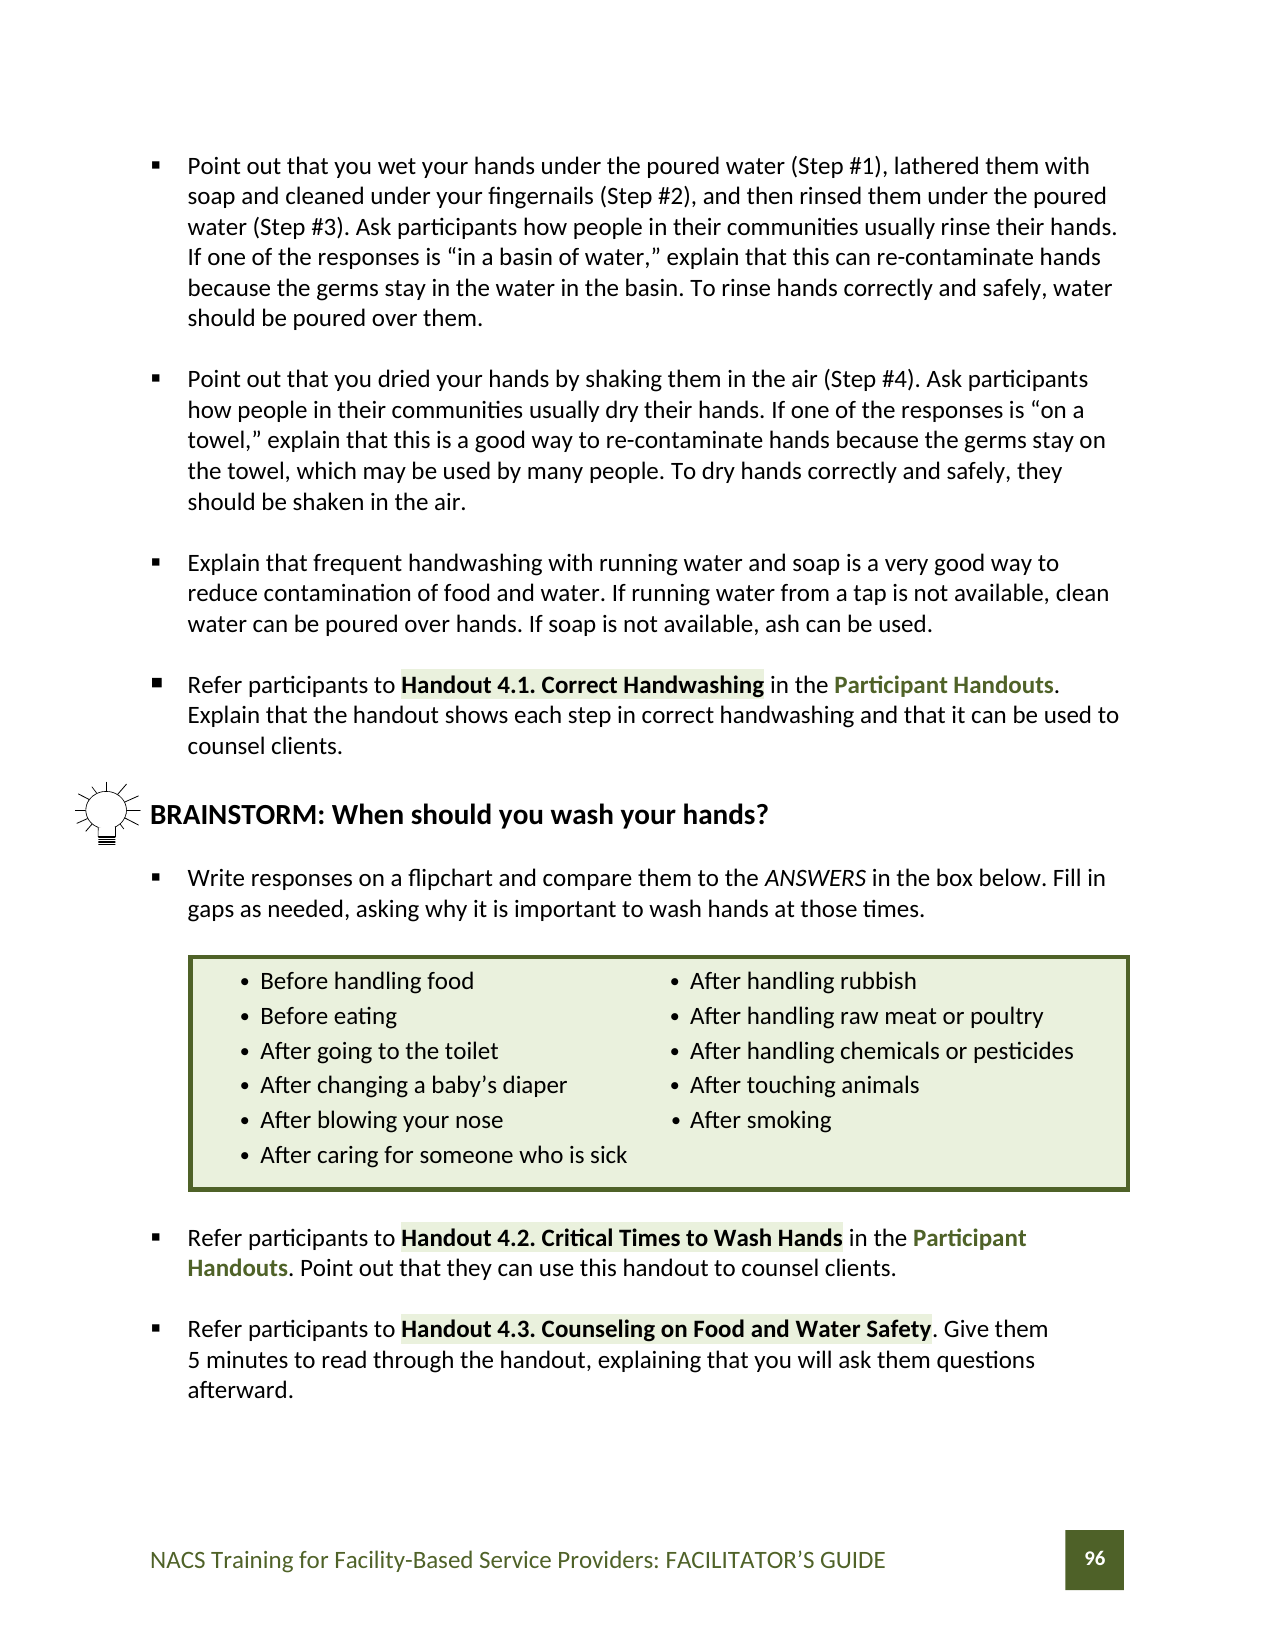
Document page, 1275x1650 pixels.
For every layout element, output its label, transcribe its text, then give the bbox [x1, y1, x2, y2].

list Point out that you dried your hands by shaking them in the air (Step #4). Ask participants how people in their communities usually dry their hands. If one of the responses is “on a towel,” explain that this is a good way to re-contaminate hands because the germs stay on the towel, which may be used by many people. To dry hands correctly and safely, they should be shaken in the air. [150, 364, 1125, 516]
list Explain that frequent handwashing with running water and soap is a very good way to reduce contamination of food and water. If running water from a tap is not available, clean water can be poured over hands. If soap is not available, ash can be used. [150, 547, 1125, 638]
list Refer participants to Handout 4.1. Correct Handwashing in the Participant Handouts. Explain that the handout shows each step in correct handwashing and that it can be used to counsel clients. [150, 669, 1125, 761]
text BRAINSTORM: When should you wash your hands? [150, 796, 1125, 832]
list Point out that you wet your hands under the poured water (Step #1), lathered them with soap and cleaned under your fingernails (Step #2), and then rinsed them under the poured water (Step #3). Ask participants how people in their communities usually rinse their hands. If one of the responses is “in a basin of water,” explain that this can re-contaminate hands because the germs stay in the water in the basin. To rinse hands correctly and safely, water should be poured over them. [150, 150, 1125, 333]
list Refer participants to Handout 4.2. Critical Times to Wash Hands in the Participant Handouts. Point out that they can use this handout to counsel clients. [150, 1222, 1125, 1283]
list Refer participants to Handout 4.3. Counseling on Food and Water Safety. Give them 5 minutes to read through the handout, explaining that you will ask them questions afterward. [150, 1313, 1125, 1405]
list Write responses on a flipchart and compare them to the ANSWERS in the box below. Fill in gaps as needed, asking why it is important to wash hands at those times. [150, 862, 1125, 923]
